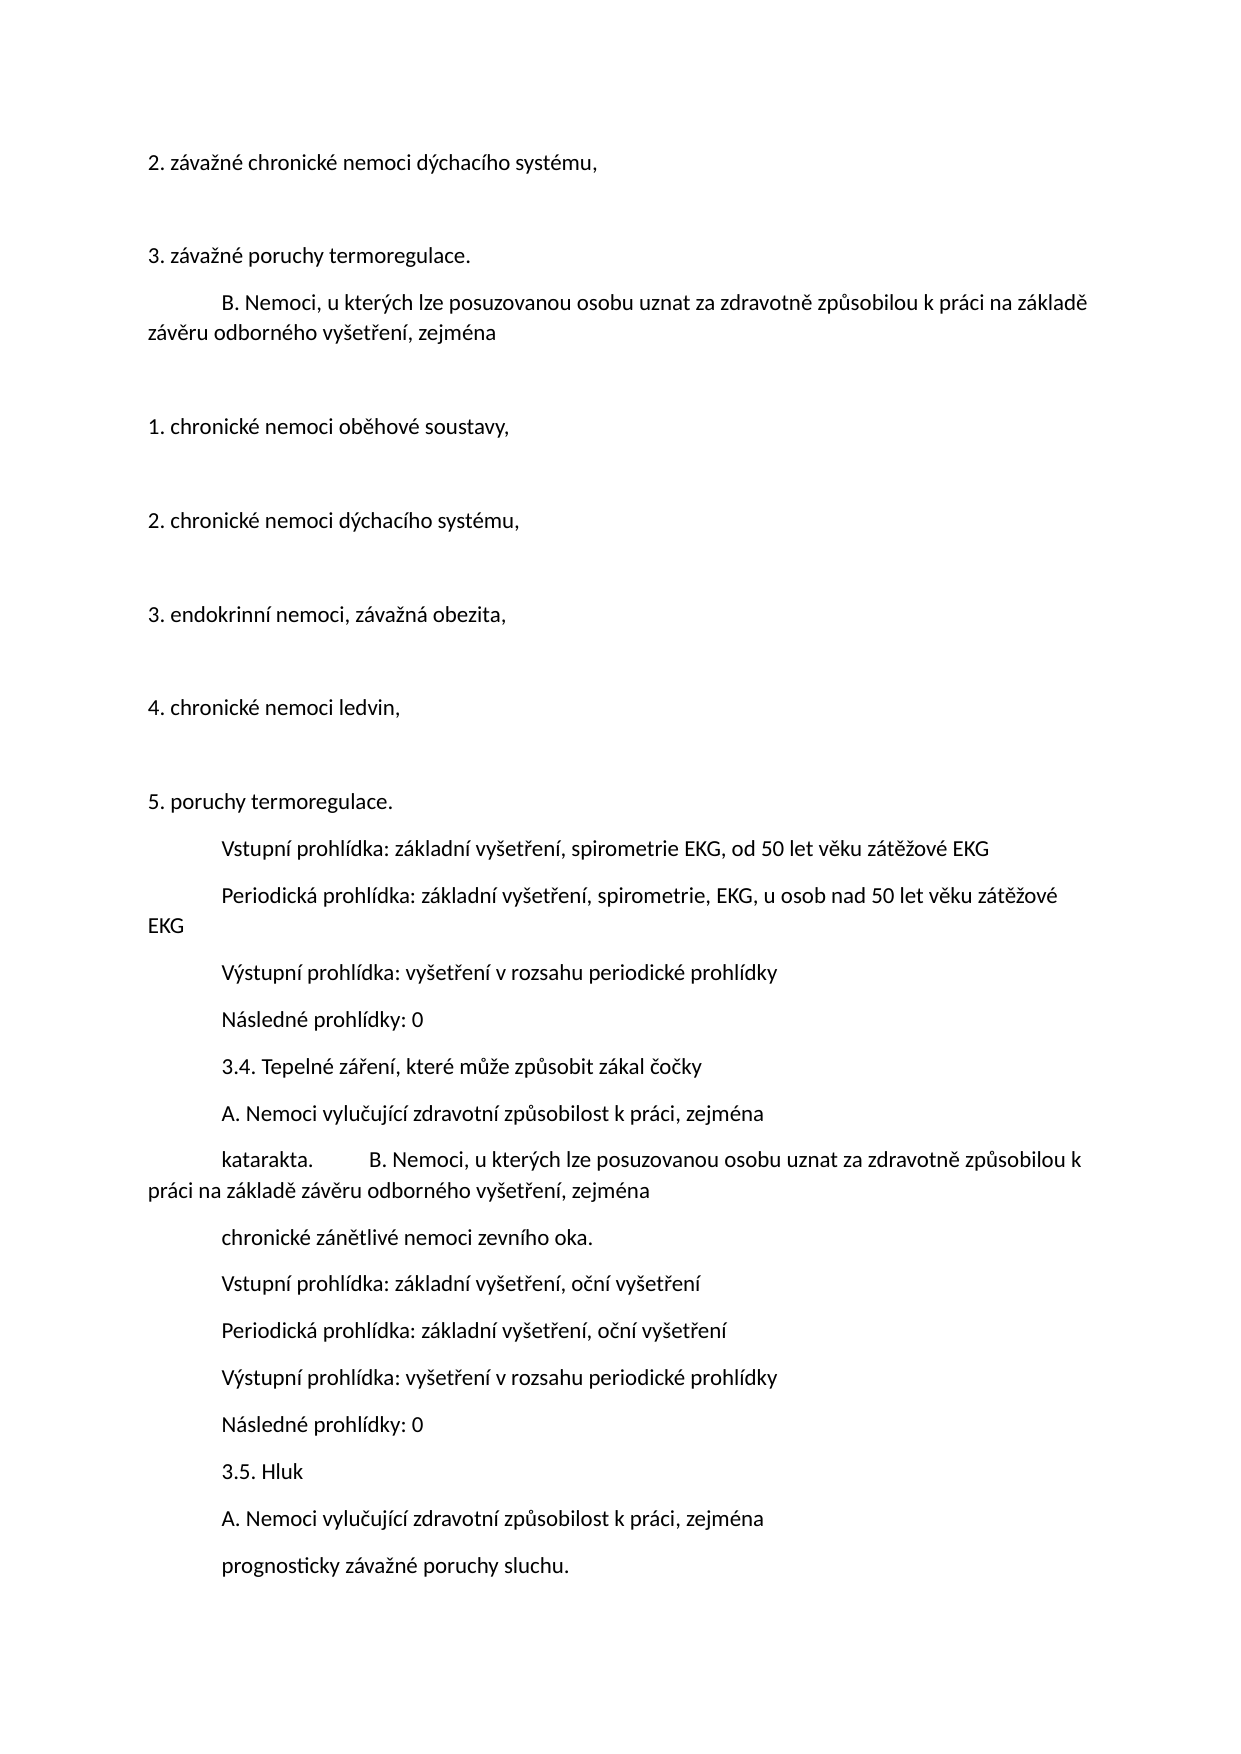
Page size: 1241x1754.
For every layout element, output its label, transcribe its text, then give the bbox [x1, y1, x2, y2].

text 3. endokrinní nemoci, závažná obezita, [148, 600, 1093, 628]
text A. Nemoci vylučující zdravotní způsobilost k práci, zejména [148, 1504, 1093, 1532]
text Vstupní prohlídka: základní vyšetření, oční vyšetření [148, 1269, 1093, 1297]
text 5. poruchy termoregulace. [148, 787, 1093, 815]
text 3.4. Tepelné záření, které může způsobit zákal čočky [148, 1052, 1093, 1080]
text katarakta. B. Nemoci, u kterých lze posuzovanou osobu uznat za zdravotně způsobilou k práci na základě závěru odborného vyšetření, zejména [148, 1146, 1093, 1204]
text 3.5. Hluk [148, 1457, 1093, 1485]
text chronické zánětlivé nemoci zevního oka. [148, 1223, 1093, 1251]
text Výstupní prohlídka: vyšetření v rozsahu periodické prohlídky [148, 958, 1093, 986]
text 2. závažné chronické nemoci dýchacího systému, [148, 148, 1093, 176]
text A. Nemoci vylučující zdravotní způsobilost k práci, zejména [148, 1099, 1093, 1127]
text Následné prohlídky: 0 [148, 1005, 1093, 1033]
text Periodická prohlídka: základní vyšetření, spirometrie, EKG, u osob nad 50 let věku zátěžové EKG [148, 881, 1093, 939]
text 1. chronické nemoci oběhové soustavy, [148, 412, 1093, 440]
text Vstupní prohlídka: základní vyšetření, spirometrie EKG, od 50 let věku zátěžové EKG [148, 834, 1093, 862]
text Periodická prohlídka: základní vyšetření, oční vyšetření [148, 1316, 1093, 1344]
text Následné prohlídky: 0 [148, 1410, 1093, 1438]
text prognosticky závažné poruchy sluchu. [148, 1551, 1093, 1579]
text B. Nemoci, u kterých lze posuzovanou osobu uznat za zdravotně způsobilou k práci na základě závěru odborného vyšetření, zejména [148, 288, 1093, 346]
text Výstupní prohlídka: vyšetření v rozsahu periodické prohlídky [148, 1363, 1093, 1391]
text 2. chronické nemoci dýchacího systému, [148, 506, 1093, 534]
text 4. chronické nemoci ledvin, [148, 693, 1093, 721]
text 3. závažné poruchy termoregulace. [148, 241, 1093, 269]
